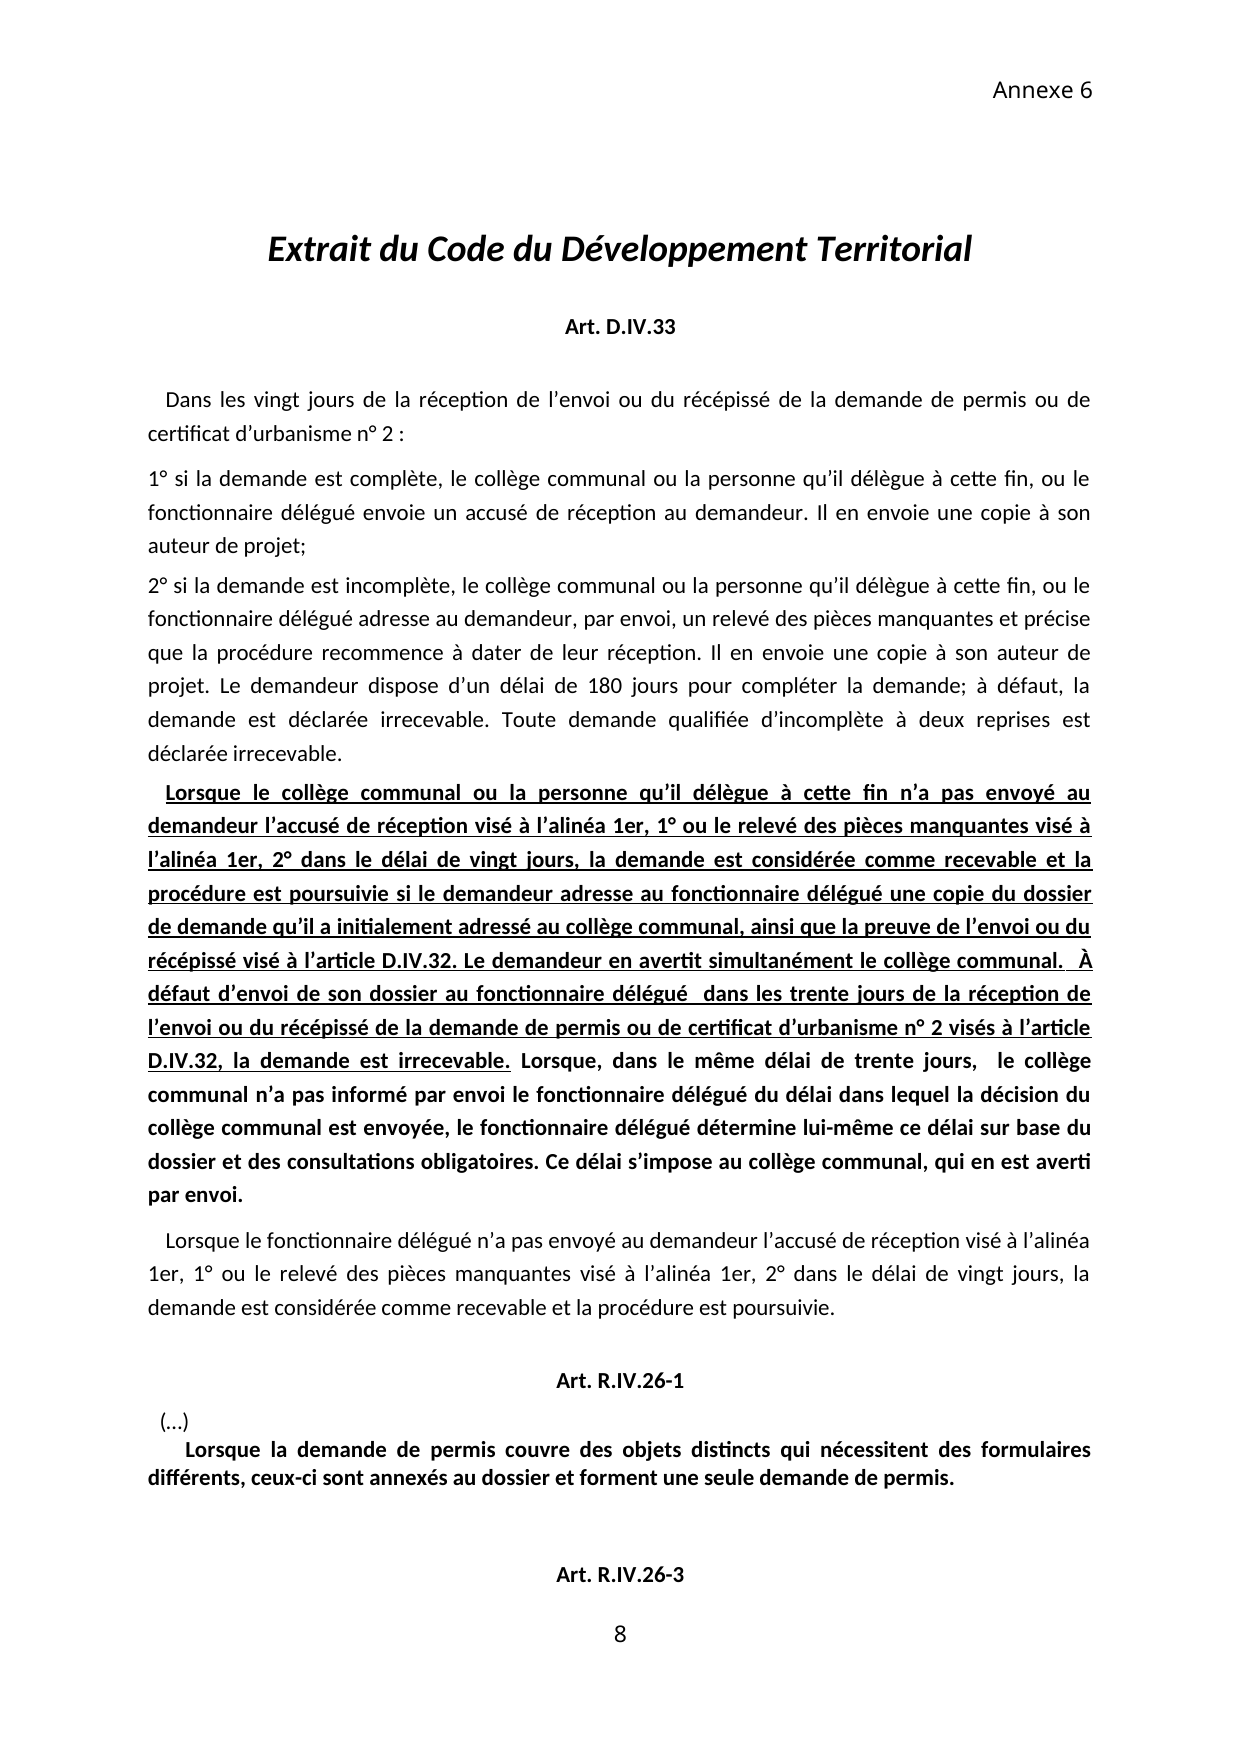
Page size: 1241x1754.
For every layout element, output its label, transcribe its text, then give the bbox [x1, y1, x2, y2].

text 1° si la demande est complète, le collège communal ou la personne qu’il délègue à cette fin, ou le fonctionnaire délégué envoie un accusé de réception au demandeur. Il en envoie une copie à son auteur de projet; [148, 464, 1093, 559]
text Dans les vingt jours de la réception de l’envoi ou du récépissé de la demande de permis ou de certificat d’urbanisme n° 2 : [148, 386, 1093, 447]
text Lorsque le collège communal ou la personne qu’il délègue à cette fin n’a pas envoyé au demandeur l’accusé de réception visé à l’alinéa 1er, 1° ou le relevé des pièces manquantes visé à l’alinéa 1er, 2° dans le délai de vingt jours, la demande est considérée comme recevable et la procédure est poursuivie si le demandeur adresse au fonctionnaire délégué une copie du dossier de demande qu’il a initialement adressé au collège communal, ainsi que la preuve de l’envoi ou du récépissé visé à l’article D.IV.32. Le demandeur en avertit simultanément le collège communal. À défaut d’envoi de son dossier au fonctionnaire délégué dans les trente jours de la réception de l’envoi ou du récépissé de la demande de permis ou de certificat d’urbanisme n° 2 visés à l’article D.IV.32, la demande est irrecevable. Lorsque, dans le même délai de trente jours, le collège communal n’a pas informé par envoi le fonctionnaire délégué du délai dans lequel la décision du collège communal est envoyée, le fonctionnaire délégué détermine lui-même ce délai sur base du dossier et des consultations obligatoires. Ce délai s’impose au collège communal, qui en est averti par envoi. [148, 778, 1093, 869]
text Extrait du Code du Développement Territorial [148, 225, 1093, 271]
text Lorsque la demande de permis couvre des objets distincts qui nécessitent des formulaires différents, ceux-ci sont annexés au dossier et forment une seule demande de permis. [148, 1435, 1093, 1491]
text 2° si la demande est incomplète, le collège communal ou la personne qu’il délègue à cette fin, ou le fonctionnaire délégué adresse au demandeur, par envoi, un relevé des pièces manquantes et précise que la procédure recommence à dater de leur réception. Il en envoie une copie à son auteur de projet. Le demandeur dispose d’un délai de 180 jours pour compléter la demande; à défaut, la demande est déclarée irrecevable. Toute demande qualifiée d’incomplète à deux reprises est déclarée irrecevable. [148, 571, 1093, 767]
text Art. D.IV.33 [148, 312, 1093, 340]
text Lorsque le fonctionnaire délégué n’a pas envoyé au demandeur l’accusé de réception visé à l’alinéa 1er, 1° ou le relevé des pièces manquantes visé à l’alinéa 1er, 2° dans le délai de vingt jours, la demande est considérée comme recevable et la procédure est poursuivie. [148, 1226, 1093, 1321]
text Art. R.IV.26-1 [148, 1366, 1093, 1394]
text (…) [148, 1407, 1093, 1435]
text Lorsque le collège communal ou la personne qu’il délègue à cette fin n’a pas envoyé au demandeur l’accusé de réception visé à l’alinéa 1er, 1° ou le relevé des pièces manquantes visé à l’alinéa 1er, 2° dans le délai de vingt jours, la demande est considérée comme recevable et la procédure est poursuivie si le demandeur adresse au fonctionnaire délégué une copie du dossier de demande qu’il a initialement adressé au collège communal, ainsi que la preuve de l’envoi ou du récépissé visé à l’article D.IV.32. Le demandeur en avertit simultanément le collège communal. À défaut d’envoi de son dossier au fonctionnaire délégué dans les trente jours de la réception de l’envoi ou du récépissé de la demande de permis ou de certificat d’urbanisme n° 2 visés à l’article D.IV.32, la demande est irrecevable. Lorsque, dans le même délai de trente jours, le collège communal n’a pas informé par envoi le fonctionnaire délégué du délai dans lequel la décision du collège communal est envoyée, le fonctionnaire délégué détermine lui-même ce délai sur base du dossier et des consultations obligatoires. Ce délai s’impose au collège communal, qui en est averti par envoi. [148, 971, 1093, 1209]
text Art. R.IV.26-3 [148, 1560, 1093, 1588]
